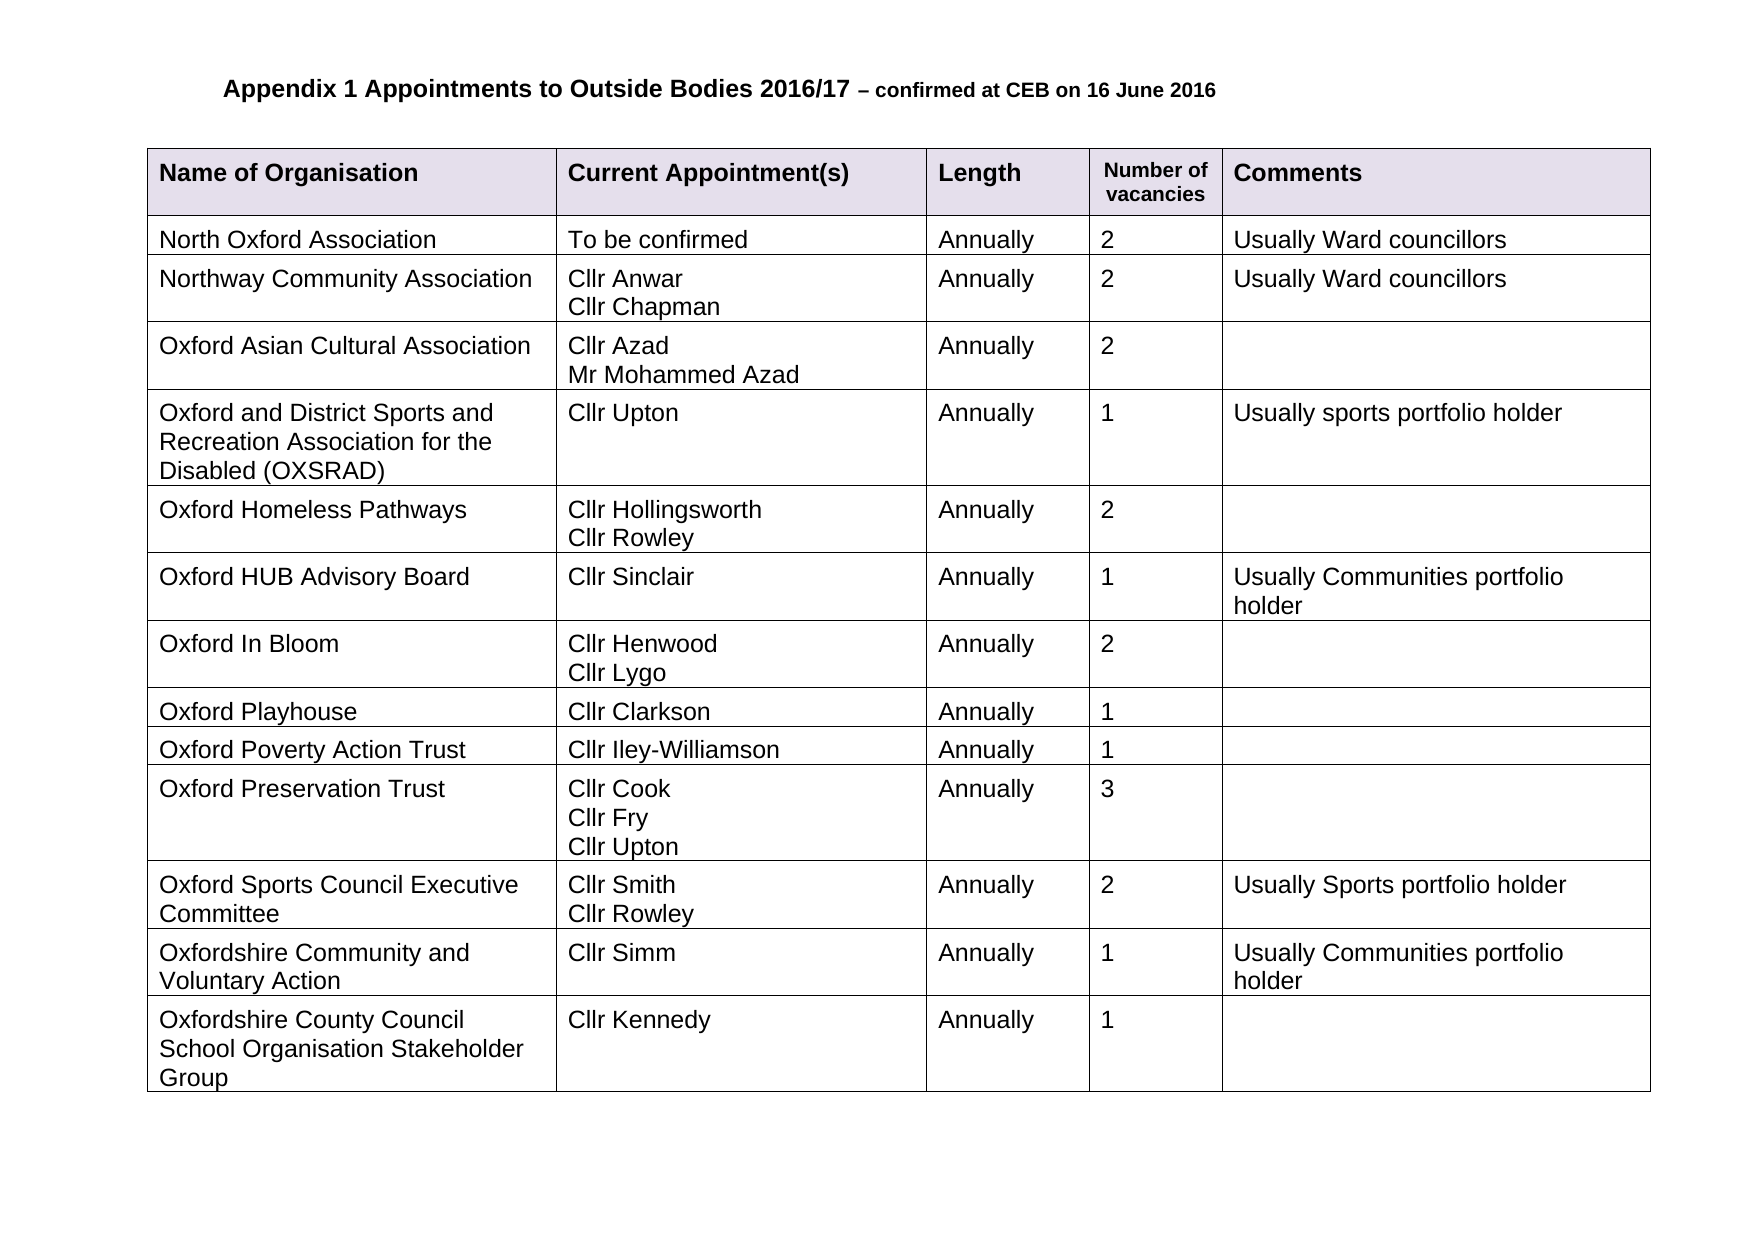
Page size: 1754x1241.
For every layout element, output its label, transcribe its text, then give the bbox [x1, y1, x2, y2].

table_cell To be confirmed [557, 216, 926, 254]
table_cell Oxford and District Sports and Recreation Association for the Disabled (OXSRAD) [148, 390, 556, 485]
table_cell Oxford Preservation Trust [148, 765, 556, 860]
table_cell [1223, 322, 1650, 388]
table_cell Oxford Poverty Action Trust [148, 727, 556, 764]
table_cell 1 [1090, 688, 1222, 726]
table_cell Annually [927, 255, 1089, 321]
table_cell Cllr Cook Cllr Fry Cllr Upton [557, 765, 926, 860]
table_cell North Oxford Association [148, 216, 556, 254]
table_cell Annually [927, 861, 1089, 928]
table_cell Cllr Anwar Cllr Chapman [557, 255, 926, 321]
table_cell Northway Community Association [148, 255, 556, 321]
table_cell Annually [927, 688, 1089, 726]
table_cell Cllr Iley-Williamson [557, 727, 926, 764]
table_header Name of Organisation [148, 149, 556, 215]
table_cell Oxford Sports Council Executive Committee [148, 861, 556, 928]
table_cell Annually [927, 322, 1089, 388]
table_cell Usually Communities portfolio holder [1223, 929, 1650, 995]
table_cell Cllr Kennedy [557, 996, 926, 1091]
table_cell 3 [1090, 765, 1222, 860]
table_cell Oxfordshire Community and Voluntary Action [148, 929, 556, 995]
table_cell 2 [1090, 255, 1222, 321]
table_cell Annually [927, 621, 1089, 687]
table_cell Annually [927, 486, 1089, 552]
table_cell Oxford Playhouse [148, 688, 556, 726]
table_cell 2 [1090, 621, 1222, 687]
table_cell 1 [1090, 996, 1222, 1091]
table_cell Cllr Hollingsworth Cllr Rowley [557, 486, 926, 552]
table_cell Annually [927, 390, 1089, 485]
table_cell Usually Communities portfolio holder [1223, 553, 1650, 619]
table_cell 1 [1090, 553, 1222, 619]
table_cell Cllr Azad Mr Mohammed Azad [557, 322, 926, 388]
table_cell Annually [927, 727, 1089, 764]
table_cell [1223, 486, 1650, 552]
table_cell Usually Ward councillors [1223, 216, 1650, 254]
table_cell 2 [1090, 322, 1222, 388]
table_header Current Appointment(s) [557, 149, 926, 215]
table_cell 1 [1090, 727, 1222, 764]
table_cell Cllr Henwood Cllr Lygo [557, 621, 926, 687]
table_cell Oxfordshire County Council School Organisation Stakeholder Group [148, 996, 556, 1091]
table_header Number of vacancies [1090, 149, 1222, 215]
table_cell Usually Ward councillors [1223, 255, 1650, 321]
table_cell 2 [1090, 861, 1222, 928]
table_cell [1223, 996, 1650, 1091]
table_cell Usually sports portfolio holder [1223, 390, 1650, 485]
table_cell Cllr Upton [557, 390, 926, 485]
table_header Length [927, 149, 1089, 215]
table_cell 1 [1090, 390, 1222, 485]
table_cell Oxford Asian Cultural Association [148, 322, 556, 388]
table_header Comments [1223, 149, 1650, 215]
table_cell [1223, 765, 1650, 860]
table_cell 1 [1090, 929, 1222, 995]
table_cell Cllr Clarkson [557, 688, 926, 726]
table_cell Cllr Sinclair [557, 553, 926, 619]
table_cell Annually [927, 553, 1089, 619]
table_cell 2 [1090, 486, 1222, 552]
table_cell Oxford Homeless Pathways [148, 486, 556, 552]
table_cell Usually Sports portfolio holder [1223, 861, 1650, 928]
table_cell Annually [927, 216, 1089, 254]
table_cell Annually [927, 996, 1089, 1091]
table_cell [1223, 727, 1650, 764]
table_cell [1223, 621, 1650, 687]
table_cell Cllr Simm [557, 929, 926, 995]
table_cell [1223, 688, 1650, 726]
table_cell Oxford In Bloom [148, 621, 556, 687]
table_cell Oxford HUB Advisory Board [148, 553, 556, 619]
table_cell Cllr Smith Cllr Rowley [557, 861, 926, 928]
table_cell Annually [927, 929, 1089, 995]
table_cell Annually [927, 765, 1089, 860]
table_cell 2 [1090, 216, 1222, 254]
